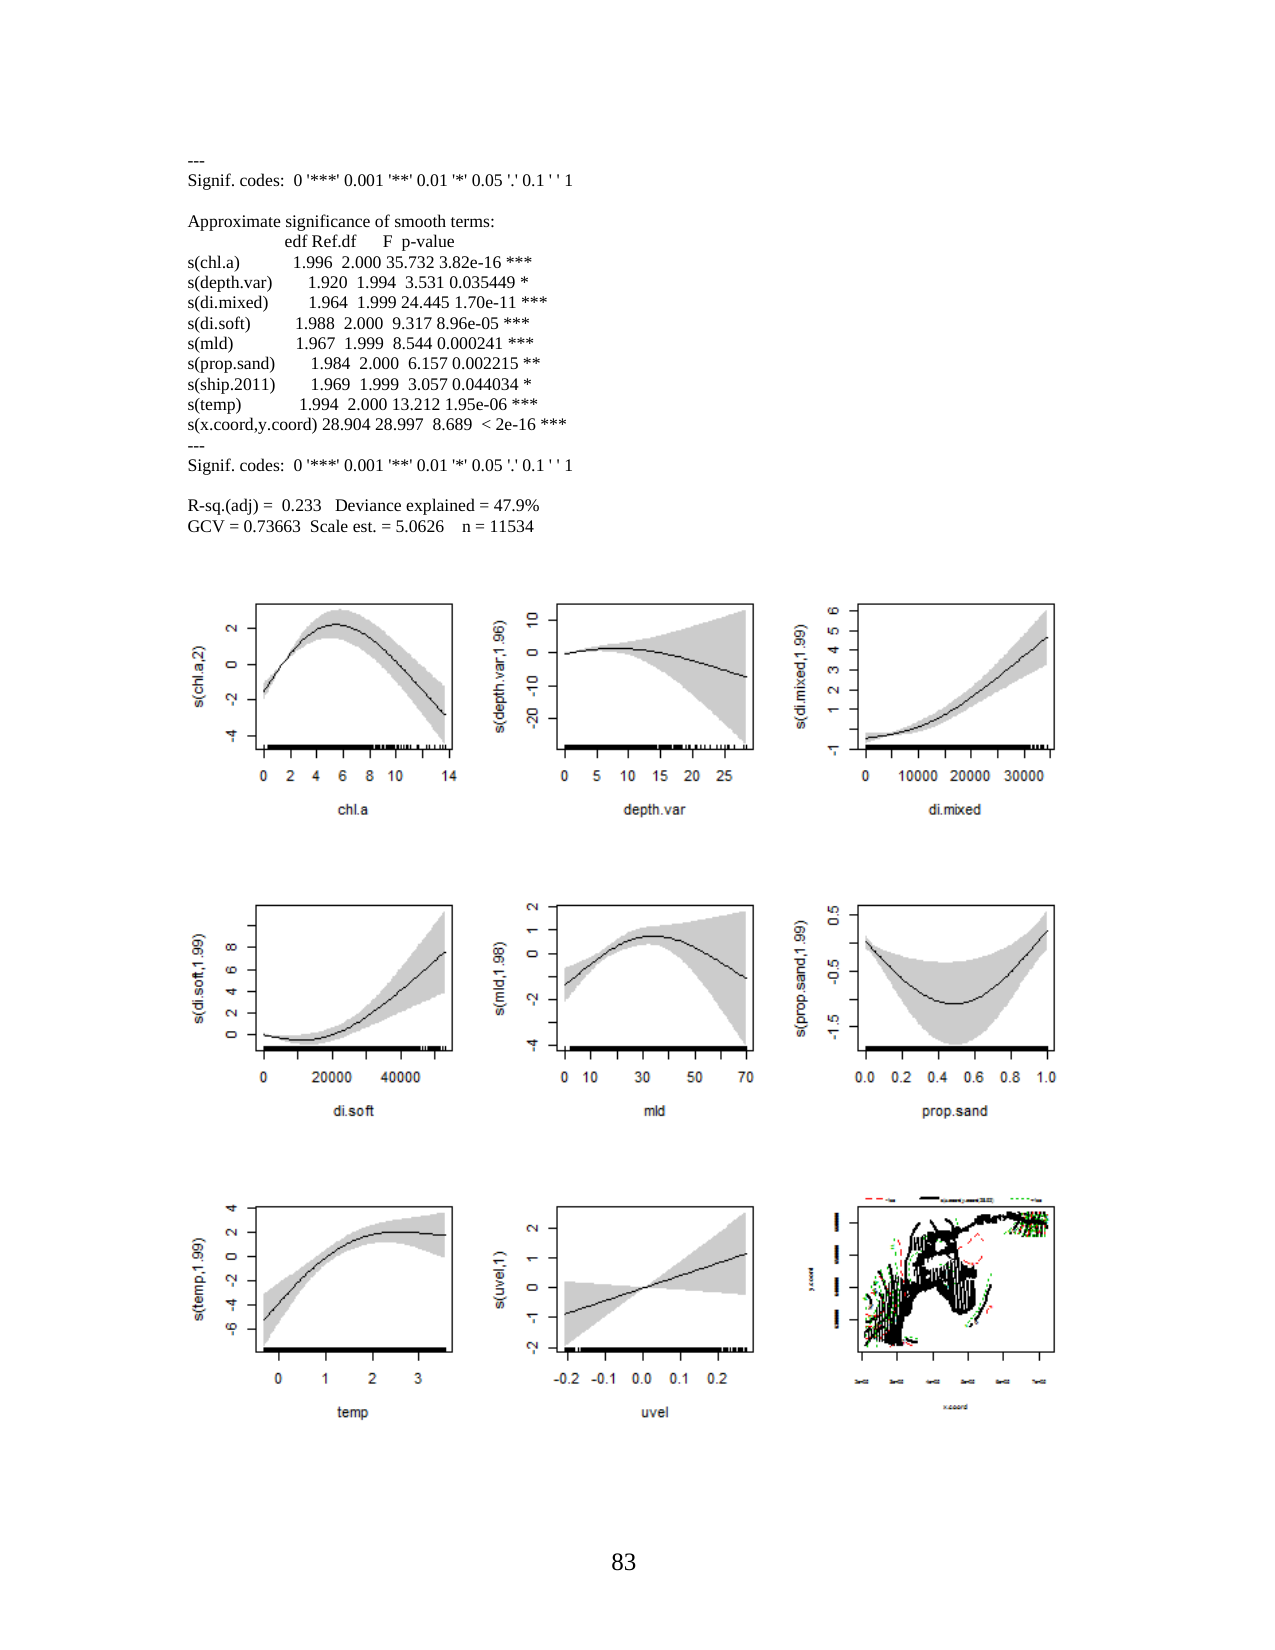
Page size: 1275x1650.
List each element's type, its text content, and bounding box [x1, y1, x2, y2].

text s(depth.var) 1.920 1.994 3.531 0.035449 * [187, 272, 1088, 292]
text Signif. codes: 0 '***' 0.001 '**' 0.01 '*' 0.05 '.' 0.1 ' ' 1 [187, 455, 1088, 475]
text s(di.soft) 1.988 2.000 9.317 8.96e-05 *** [187, 312, 1088, 333]
text s(x.coord,y.coord) 28.904 28.997 8.689 < 2e-16 *** [187, 414, 1088, 434]
text s(temp) 1.994 2.000 13.212 1.95e-06 *** [187, 394, 1088, 414]
text s(prop.sand) 1.984 2.000 6.157 0.002215 ** [187, 353, 1088, 373]
text Signif. codes: 0 '***' 0.001 '**' 0.01 '*' 0.05 '.' 0.1 ' ' 1 [187, 170, 1088, 191]
picture [187, 536, 1090, 1439]
text s(mld) 1.967 1.999 8.544 0.000241 *** [187, 333, 1088, 353]
text edf Ref.df F p-value [187, 231, 1088, 252]
text GCV = 0.73663 Scale est. = 5.0626 n = 11534 [187, 516, 1088, 536]
text --- [187, 150, 1088, 170]
text s(di.mixed) 1.964 1.999 24.445 1.70e-11 *** [187, 292, 1088, 312]
text s(ship.2011) 1.969 1.999 3.057 0.044034 * [187, 373, 1088, 394]
text Approximate significance of smooth terms: [187, 211, 1088, 231]
text R-sq.(adj) = 0.233 Deviance explained = 47.9% [187, 495, 1088, 516]
text s(chl.a) 1.996 2.000 35.732 3.82e-16 *** [187, 252, 1088, 272]
text --- [187, 434, 1088, 455]
